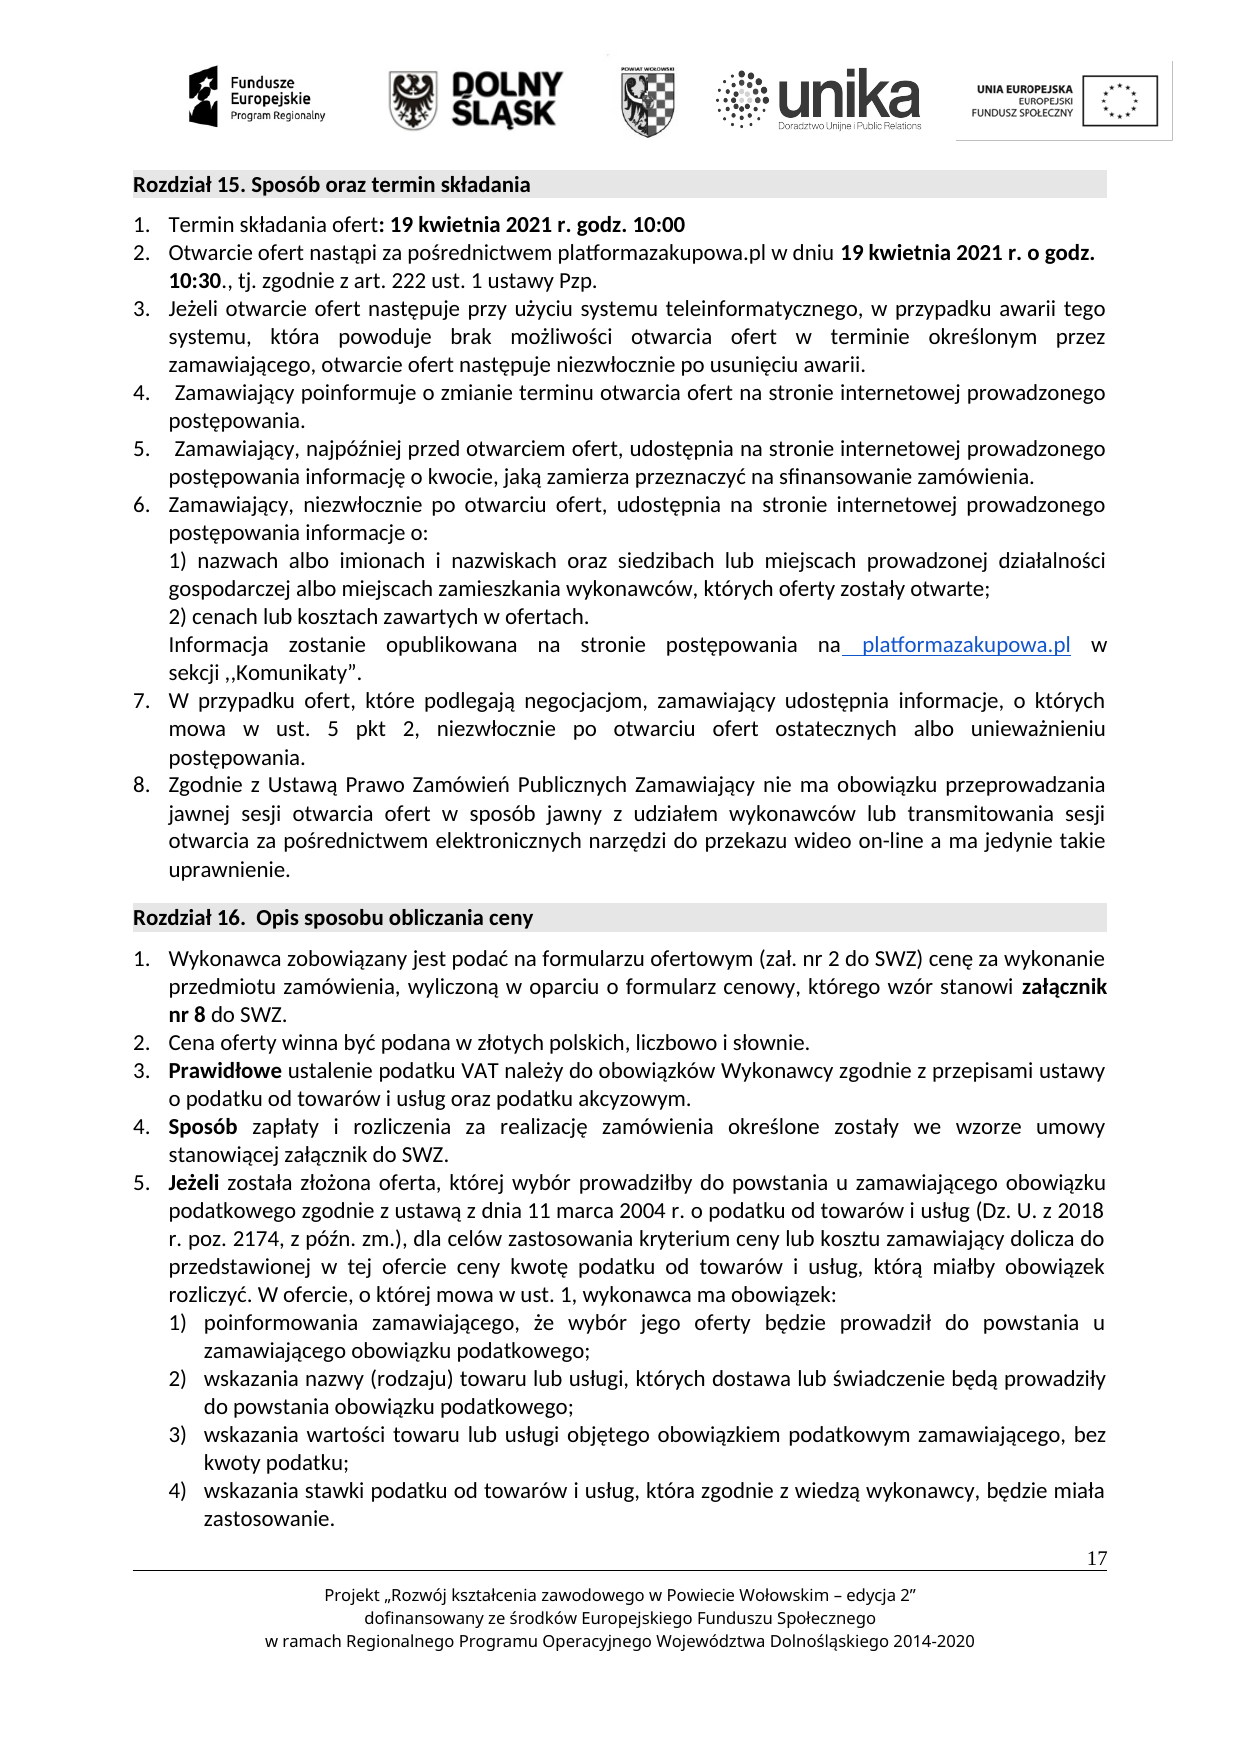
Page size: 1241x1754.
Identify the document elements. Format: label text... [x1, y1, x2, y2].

picture [381, 63, 569, 135]
list Wykonawca zobowiązany jest podać na formularzu ofertowym (zał. nr 2 do SWZ) cenę za wykonanie przedmiotu zamówienia, wyliczoną w oparciu o formularz cenowy, którego wzór stanowi załącznik nr 8 do SWZ. [133, 944, 1107, 1028]
text Sposób oraz termin składania [133, 170, 1107, 198]
list W przypadku ofert, które podlegają negocjacjom, zamawiający udostępnia informacje, o których mowa w ust. 5 pkt 2, niezwłocznie po otwarciu ofert ostatecznych albo unieważnieniu postępowania. [133, 687, 1107, 771]
list wskazania wartości towaru lub usługi objętego obowiązkiem podatkowym zamawiającego, bez kwoty podatku; [168, 1420, 1107, 1476]
list Termin składania ofert: 19 kwietnia 2021 r. godz. 10:00 [133, 210, 1107, 238]
text Opis sposobu obliczania ceny [133, 903, 1107, 932]
list wskazania nazwy (rodzaju) towaru lub usługi, których dostawa lub świadczenie będą prowadziły do powstania obowiązku podatkowego; [168, 1364, 1107, 1420]
list Zamawiający poinformuje o zmianie terminu otwarcia ofert na stronie internetowej prowadzonego postępowania. [133, 378, 1107, 434]
list Cena oferty winna być podana w złotych polskich, liczbowo i słownie. [133, 1028, 1107, 1056]
picture [132, 9, 349, 179]
list Sposób zapłaty i rozliczenia za realizację zamówienia określone zostały we wzorze umowy stanowiącej załącznik do SWZ. [133, 1112, 1107, 1168]
list poinformowania zamawiającego, że wybór jego oferty będzie prowadził do powstania u zamawiającego obowiązku podatkowego; [168, 1308, 1107, 1364]
list wskazania stawki podatku od towarów i usług, która zgodnie z wiedzą wykonawcy, będzie miała zastosowanie. [168, 1476, 1107, 1532]
list Zamawiający, najpóźniej przed otwarciem ofert, udostępnia na stronie internetowej prowadzonego postępowania informację o kwocie, jaką zamierza przeznaczyć na sfinansowanie zamówienia. [133, 434, 1107, 490]
list Prawidłowe ustalenie podatku VAT należy do obowiązków Wykonawcy zgodnie z przepisami ustawy o podatku od towarów i usług oraz podatku akcyzowym. [133, 1056, 1107, 1112]
list Informacja zostanie opublikowana na stronie postępowania na platformazakupowa.pl w sekcji ,,Komunikaty”. [168, 631, 1107, 687]
list Zamawiający, niezwłocznie po otwarciu ofert, udostępnia na stronie internetowej prowadzonego postępowania informacje o: [133, 490, 1107, 546]
list Zgodnie z Ustawą Prawo Zamówień Publicznych Zamawiający nie ma obowiązku przeprowadzania jawnej sesji otwarcia ofert w sposób jawny z udziałem wykonawców lub transmitowania sesji otwarcia za pośrednictwem elektronicznych narzędzi do przekazu wideo on-line a ma jedynie takie uprawnienie. [133, 771, 1107, 883]
list 2) cenach lub kosztach zawartych w ofertach. [168, 602, 1107, 631]
list 1) nazwach albo imionach i nazwiskach oraz siedzibach lub miejscach prowadzonej działalności gospodarczej albo miejscach zamieszkania wykonawców, których oferty zostały otwarte; [168, 546, 1107, 602]
list Jeżeli otwarcie ofert następuje przy użyciu systemu teleinformatycznego, w przypadku awarii tego systemu, która powoduje brak możliwości otwarcia ofert w terminie określonym przez zamawiającego, otwarcie ofert następuje niezwłocznie po usunięciu awarii. [133, 294, 1107, 378]
list Otwarcie ofert nastąpi za pośrednictwem platformazakupowa.pl w dniu 19 kwietnia 2021 r. o godz. 10:30., tj. zgodnie z art. 222 ust. 1 ustawy Pzp. [133, 238, 1107, 294]
picture [956, 61, 1173, 141]
list Jeżeli została złożona oferta, której wybór prowadziłby do powstania u zamawiającego obowiązku podatkowego zgodnie z ustawą z dnia 11 marca 2004 r. o podatku od towarów i usług (Dz. U. z 2018 r. poz. 2174, z późn. zm.), dla celów zastosowania kryterium ceny lub kosztu zamawiający dolicza do przedstawionej w tej ofercie ceny kwotę podatku od towarów i usług, którą miałby obowiązek rozliczyć. W ofercie, o której mowa w ust. 1, wykonawca ma obowiązek: [133, 1168, 1107, 1308]
